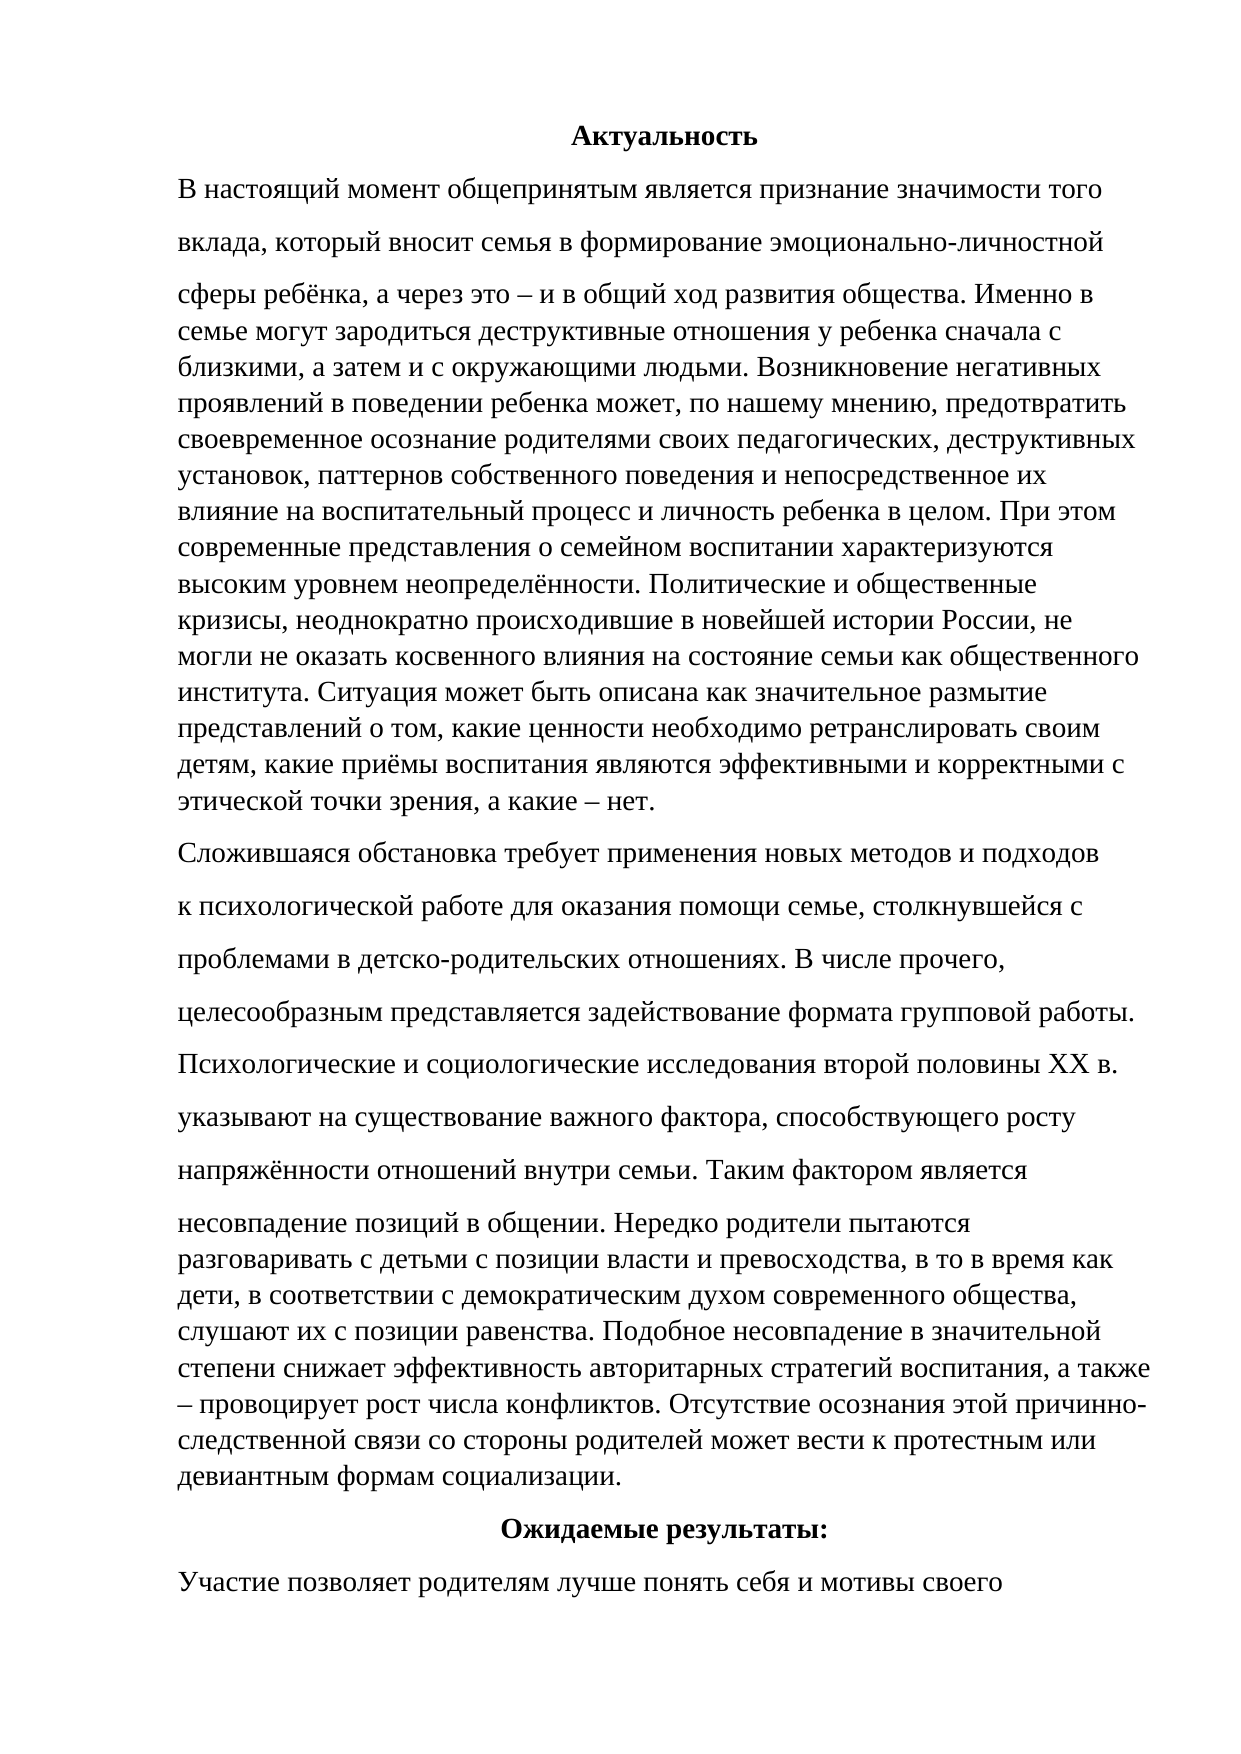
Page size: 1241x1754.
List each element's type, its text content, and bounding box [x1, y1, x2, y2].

text проблемами в детско-родительских отношениях. В числе прочего, [177, 941, 1152, 974]
text Сложившаяся обстановка требует применения новых методов и подходов [177, 835, 1152, 869]
text указывают на существование важного фактора, способствующего росту [177, 1099, 1152, 1133]
text несовпадение позиций в общении. Нередко родители пытаются разговаривать с детьми с позиции власти и превосходства, в то в время как дети, в соответствии с демократическим духом современного общества, слушают их с позиции равенства. Подобное несовпадение в значительной степени снижает эффективность авторитарных стратегий воспитания, а также – провоцирует рост числа конфликтов. Отсутствие осознания этой причинно-следственной связи со стороны родителей может вести к протестным или девиантным формам социализации. [177, 1205, 1152, 1492]
text сферы ребёнка, а через это – и в общий ход развития общества. Именно в семье могут зародиться деструктивные отношения у ребенка сначала с близкими, а затем и с окружающими людьми. Возникновение негативных проявлений в поведении ребенка может, по нашему мнению, предотвратить своевременное осознание родителями своих педагогических, деструктивных установок, паттернов собственного поведения и непосредственное их влияние на воспитательный процесс и личность ребенка в целом. При этом современные представления о семейном воспитании характеризуются высоким уровнем неопределённости. Политические и общественные кризисы, неоднократно происходившие в новейшей истории России, не могли не оказать косвенного влияния на состояние семьи как общественного института. Ситуация может быть описана как значительное размытие представлений о том, какие ценности необходимо ретранслировать своим детям, какие приёмы воспитания являются эффективными и корректными с этической точки зрения, а какие – нет. [177, 277, 1152, 816]
text напряжённости отношений внутри семьи. Таким фактором является [177, 1152, 1152, 1186]
text Актуальность [177, 118, 1152, 152]
text Психологические и социологические исследования второй половины XX в. [177, 1047, 1152, 1080]
text В настоящий момент общепринятым является признание значимости того [177, 171, 1152, 204]
text вклада, который вносит семья в формирование эмоционально-личностной [177, 224, 1152, 257]
text целесообразным представляется задействование формата групповой работы. [177, 994, 1152, 1027]
text к психологической работе для оказания помощи семье, столкнувшейся с [177, 888, 1152, 922]
text Ожидаемые результаты: [177, 1511, 1152, 1544]
text Участие позволяет родителям лучше понять себя и мотивы своего [177, 1564, 1152, 1597]
